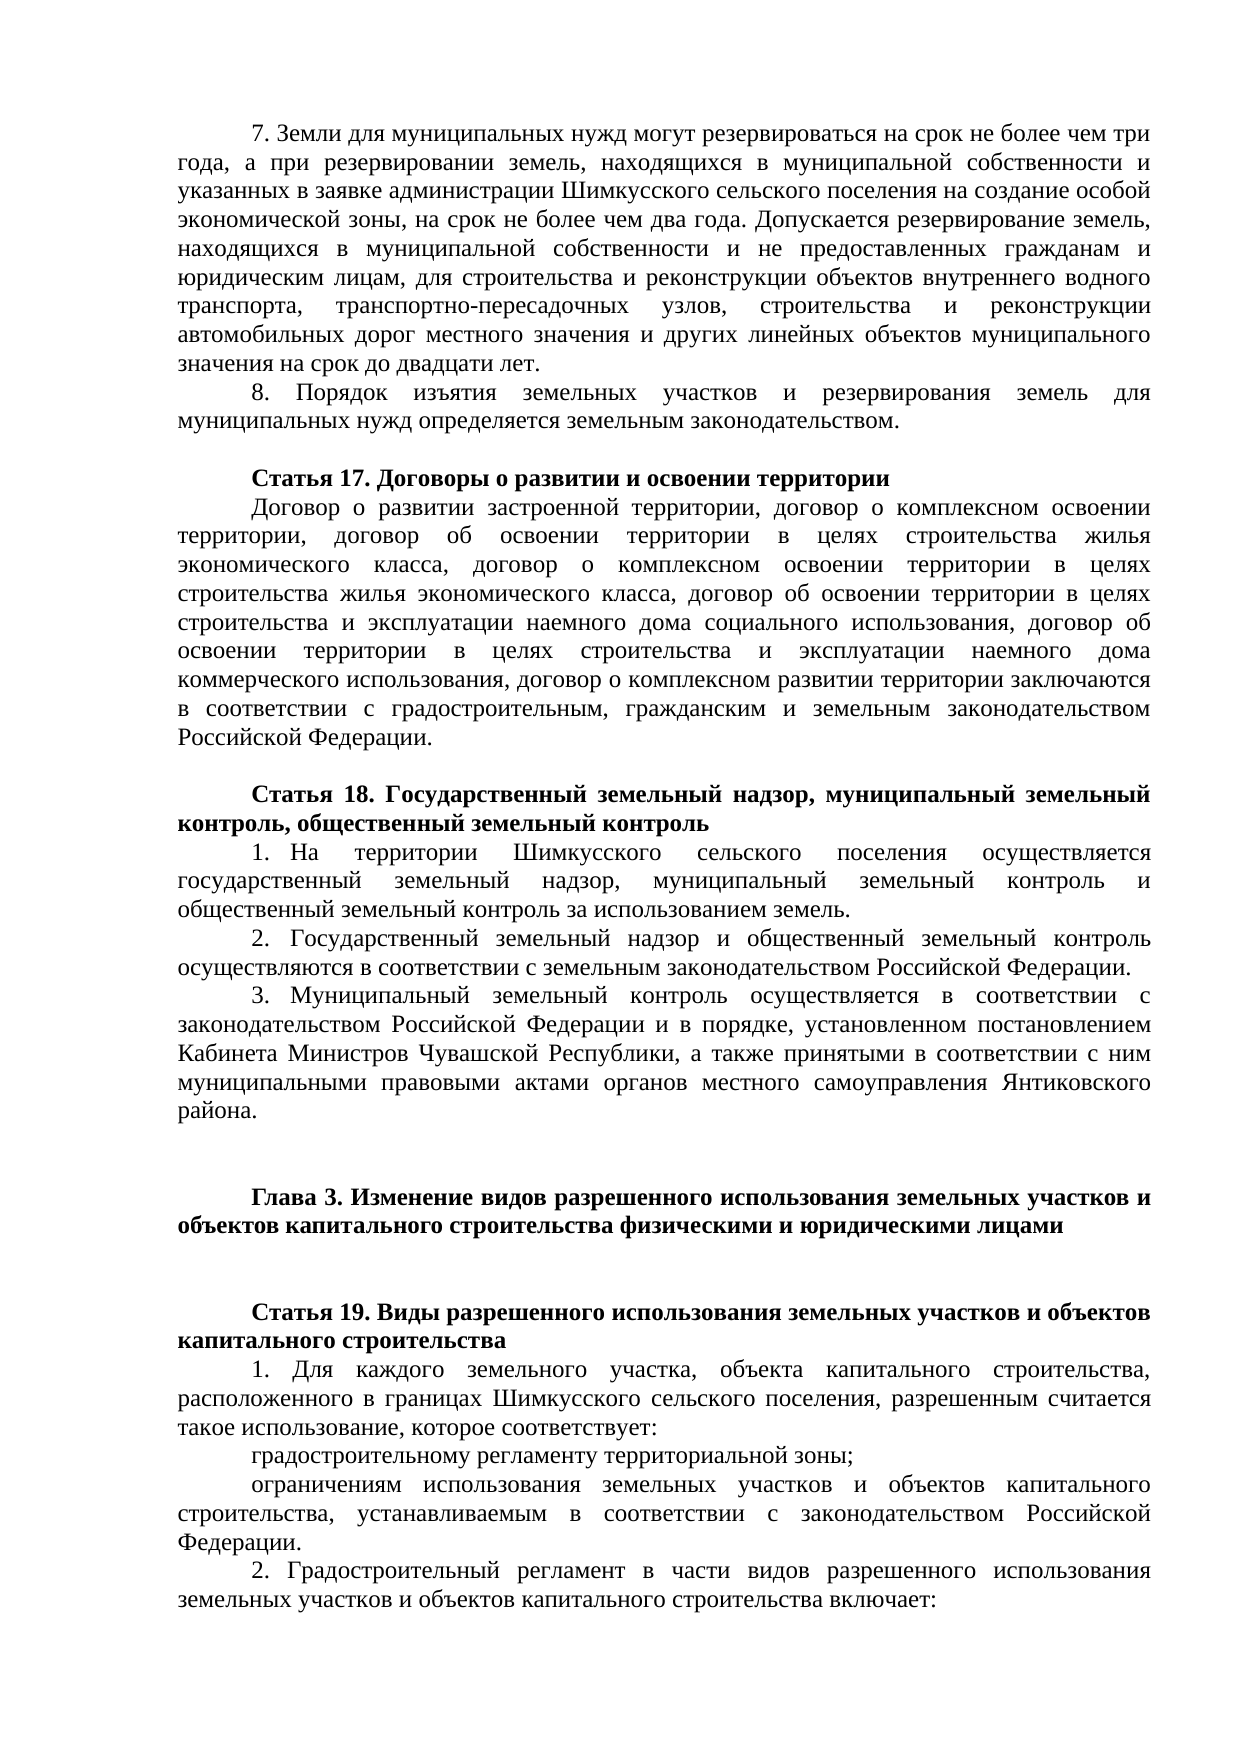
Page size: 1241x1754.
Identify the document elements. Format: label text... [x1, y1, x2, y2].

text ограничениям использования земельных участков и объектов капитального строительства, устанавливаемым в соответствии с законодательством Российской Федерации. [177, 1469, 1152, 1556]
text 8. Порядок изъятия земельных участков и резервирования земель для муниципальных нужд определяется земельным законодательством. [177, 377, 1152, 434]
text 2. Государственный земельный надзор и общественный земельный контроль осуществляются в соответствии с земельным законодательством Российской Федерации. [177, 923, 1152, 981]
text 3. Муниципальный земельный контроль осуществляется в соответствии с законодательством Российской Федерации и в порядке, установленном постановлением Кабинета Министров Чувашской Республики, а также принятыми в соответствии с ним муниципальными правовыми актами органов местного самоуправления Янтиковского района. [177, 981, 1152, 1124]
text Договор о развитии застроенной территории, договор о комплексном освоении территории, договор об освоении территории в целях строительства жилья экономического класса, договор о комплексном освоении территории в целях строительства жилья экономического класса, договор об освоении территории в целях строительства и эксплуатации наемного дома социального использования, договор об освоении территории в целях строительства и эксплуатации наемного дома коммерческого использования, договор о комплексном развитии территории заключаются в соответствии с градостроительным, гражданским и земельным законодательством Российской Федерации. [177, 492, 1152, 751]
text Глава 3. Изменение видов разрешенного использования земельных участков и объектов капитального строительства физическими и юридическими лицами [177, 1182, 1152, 1239]
list Статья 18. Государственный земельный надзор, муниципальный земельный контроль, общественный земельный контроль [177, 779, 1152, 837]
text 2. Градостроительный регламент в части видов разрешенного использования земельных участков и объектов капитального строительства включает: [177, 1556, 1152, 1613]
text 1. Для каждого земельного участка, объекта капитального строительства, расположенного в границах Шимкусского сельского поселения, разрешенным считается такое использование, которое соответствует: [177, 1354, 1152, 1441]
text 7. Земли для муниципальных нужд могут резервироваться на срок не более чем три года, а при резервировании земель, находящихся в муниципальной собственности и указанных в заявке администрации Шимкусского сельского поселения на создание особой экономической зоны, на срок не более чем два года. Допускается резервирование земель, находящихся в муниципальной собственности и не предоставленных гражданам и юридическим лицам, для строительства и реконструкции объектов внутреннего водного транспорта, транспортно-пересадочных узлов, строительства и реконструкции автомобильных дорог местного значения и других линейных объектов муниципального значения на срок до двадцати лет. [177, 118, 1152, 377]
text 1. На территории Шимкусского сельского поселения осуществляется государственный земельный надзор, муниципальный земельный контроль и общественный земельный контроль за использованием земель. [177, 837, 1152, 923]
list Статья 19. Виды разрешенного использования земельных участков и объектов капитального строительства [177, 1297, 1152, 1354]
text градостроительному регламенту территориальной зоны; [177, 1441, 1152, 1469]
list Статья 17. Договоры о развитии и освоении территории [177, 463, 1152, 492]
